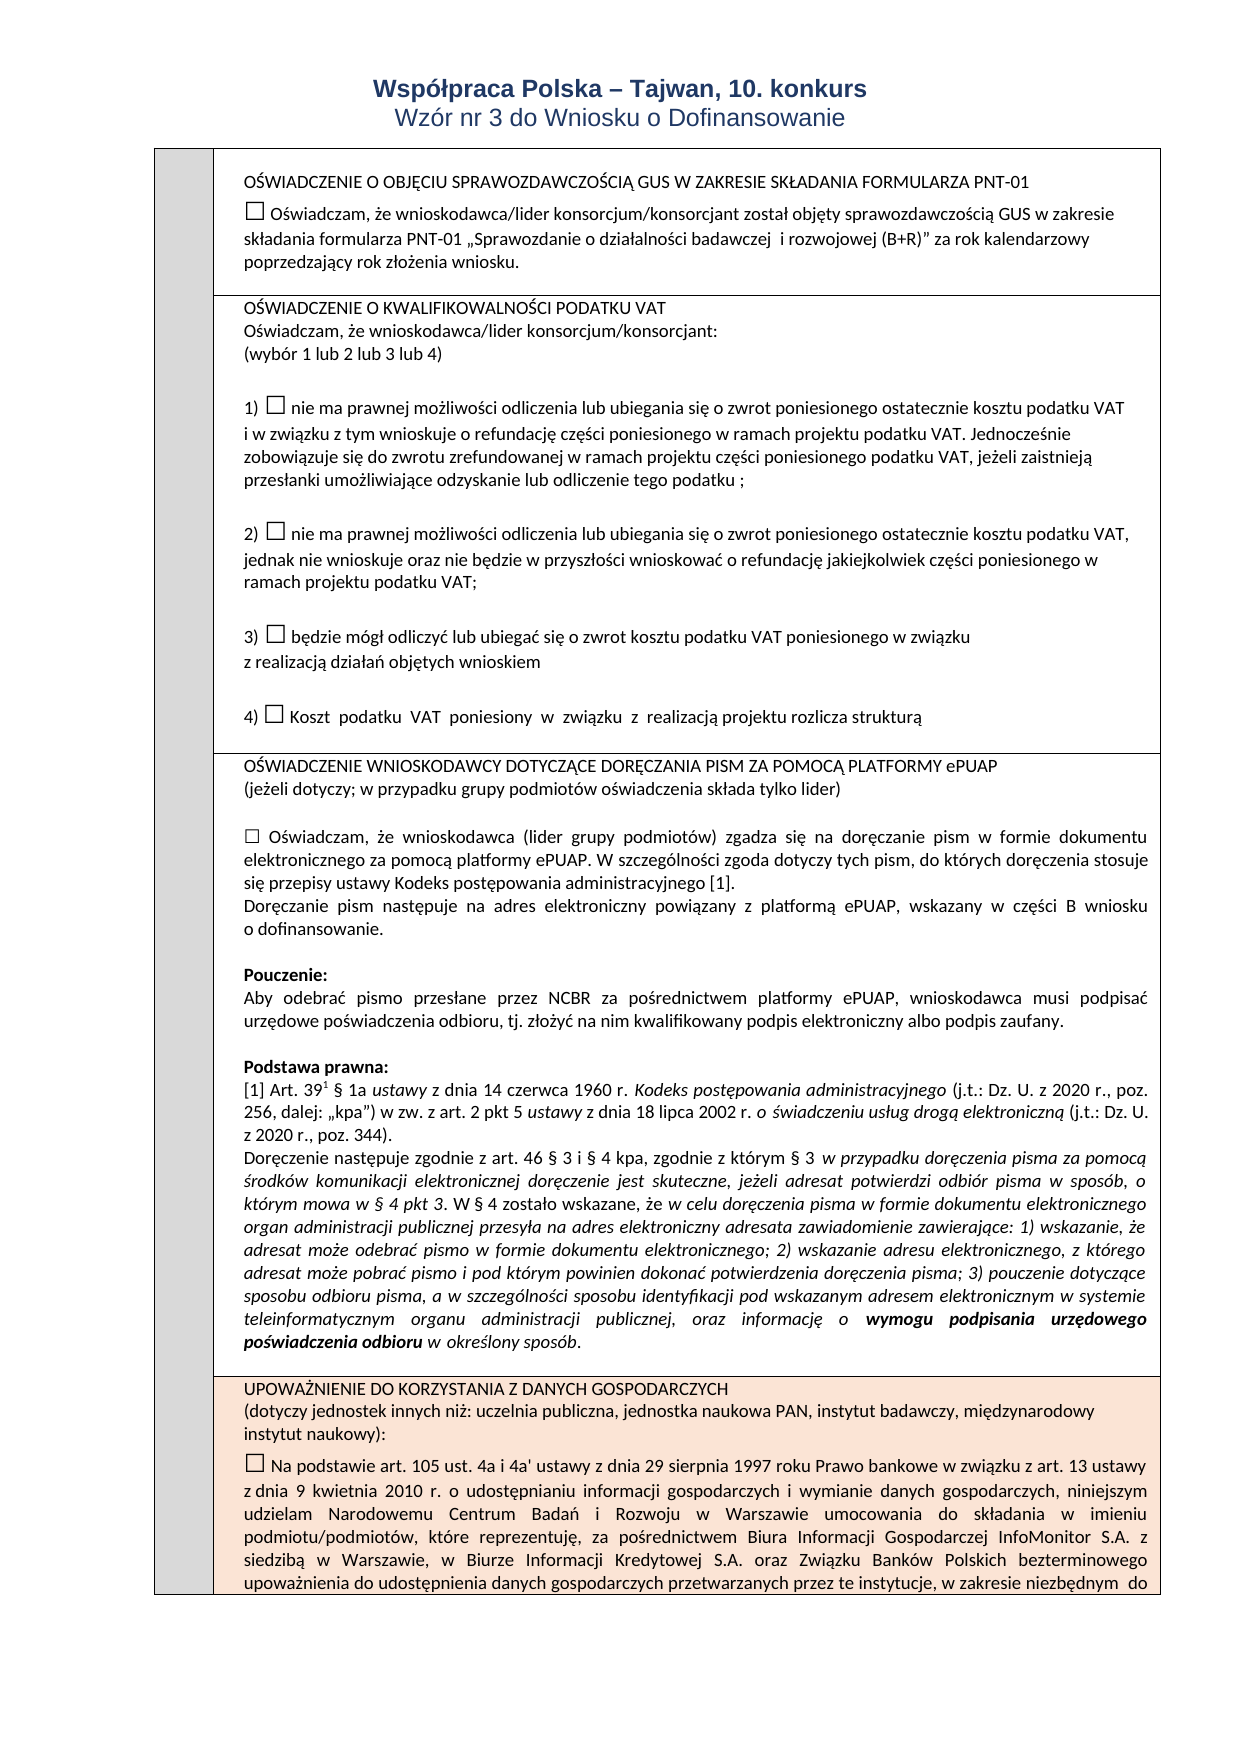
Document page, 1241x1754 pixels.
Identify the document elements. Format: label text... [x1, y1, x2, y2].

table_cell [214, 1377, 1160, 1594]
table_cell OŚWIADCZENIE O OBJĘCIU SPRAWOZDAWCZOŚCIĄ GUS W ZAKRESIE SKŁADANIA FORMULARZA PNT-01 Oświadczam, że wnioskodawca/lider konsorcjum/konsorcjant został objęty sprawozdawczością GUS w zakresie składania formularza PNT-01 „Sprawozdanie o działalności badawczej i rozwojowej (B+R)” za rok kalendarzowy poprzedzający rok złożenia wniosku. [214, 149, 1160, 295]
table_cell OŚWIADCZENIE O KWALIFIKOWALNOŚCI PODATKU VAT Oświadczam, że wnioskodawca/lider konsorcjum/konsorcjant: (wybór 1 lub 2 lub 3 lub 4) 1) nie ma prawnej możliwości odliczenia lub ubiegania się o zwrot poniesionego ostatecznie kosztu podatku VAT i w związku z tym wnioskuje o refundację części poniesionego w ramach projektu podatku VAT. Jednocześnie zobowiązuje się do zwrotu zrefundowanej w ramach projektu części poniesionego podatku VAT, jeżeli zaistnieją przesłanki umożliwiające odzyskanie lub odliczenie tego podatku ; 2) nie ma prawnej możliwości odliczenia lub ubiegania się o zwrot poniesionego ostatecznie kosztu podatku VAT, jednak nie wnioskuje oraz nie będzie w przyszłości wnioskować o refundację jakiejkolwiek części poniesionego w ramach projektu podatku VAT; 3) będzie mógł odliczyć lub ubiegać się o zwrot kosztu podatku VAT poniesionego w związku z realizacją działań objętych wnioskiem 4) Koszt podatku VAT poniesiony w związku z realizacją projektu rozlicza strukturą [214, 296, 1160, 753]
table_cell OŚWIADCZENIE WNIOSKODAWCY DOTYCZĄCE DORĘCZANIA PISM ZA POMOCĄ PLATFORMY ePUAP (jeżeli dotyczy; w przypadku grupy podmiotów oświadczenia składa tylko lider) Oświadczam, że wnioskodawca (lider grupy podmiotów) zgadza się na doręczanie pism w formie dokumentu elektronicznego za pomocą platformy ePUAP. W szczególności zgoda dotyczy tych pism, do których doręczenia stosuje się przepisy ustawy Kodeks postępowania administracyjnego [1]. Doręczanie pism następuje na adres elektroniczny powiązany z platformą ePUAP, wskazany w części B wniosku o dofinansowanie. Pouczenie: Aby odebrać pismo przesłane przez NCBR za pośrednictwem platformy ePUAP, wnioskodawca musi podpisać urzędowe poświadczenia odbioru, tj. złożyć na nim kwalifikowany podpis elektroniczny albo podpis zaufany. Podstawa prawna: [1] Art. 391 § 1a ustawy z dnia 14 czerwca 1960 r. Kodeks postępowania administracyjnego (j.t.: Dz. U. z 2020 r., poz. 256, dalej: „kpa”) w zw. z art. 2 pkt 5 ustawy z dnia 18 lipca 2002 r. o świadczeniu usług drogą elektroniczną (j.t.: Dz. U. z 2020 r., poz. 344). Doręczenie następuje zgodnie z art. 46 § 3 i § 4 kpa, zgodnie z którym § 3 w przypadku doręczenia pisma za pomocą środków komunikacji elektronicznej doręczenie jest skuteczne, jeżeli adresat potwierdzi odbiór pisma w sposób, o którym mowa w § 4 pkt 3. W § 4 zostało wskazane, że w celu doręczenia pisma w formie dokumentu elektronicznego organ administracji publicznej przesyła na adres elektroniczny adresata zawiadomienie zawierające: 1) wskazanie, że adresat może odebrać pismo w formie dokumentu elektronicznego; 2) wskazanie adresu elektronicznego, z którego adresat może pobrać pismo i pod którym powinien dokonać potwierdzenia doręczenia pisma; 3) pouczenie dotyczące sposobu odbioru pisma, a w szczególności sposobu identyfikacji pod wskazanym adresem elektronicznym w systemie teleinformatycznym organu administracji publicznej, oraz informację o wymogu podpisania urzędowego poświadczenia odbioru w określony sposób. [214, 754, 1160, 1376]
